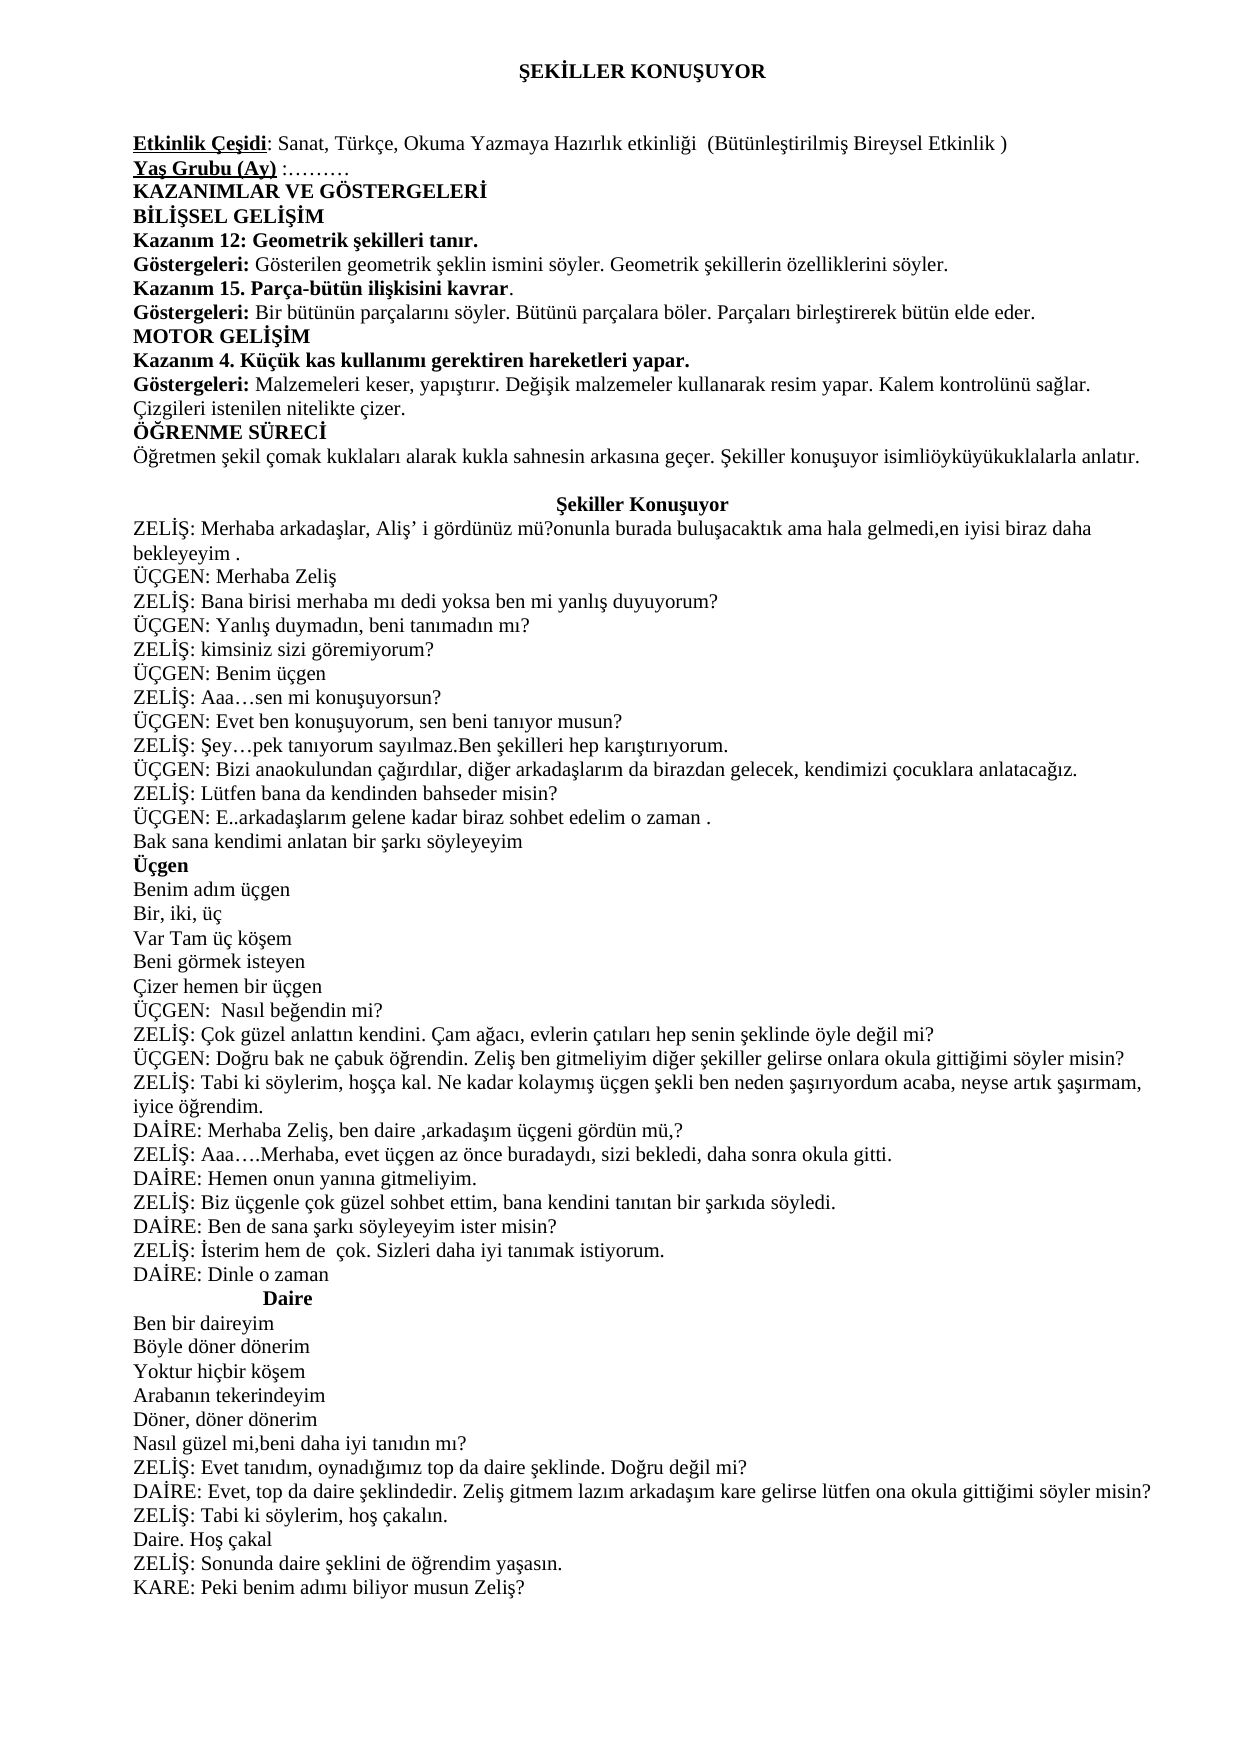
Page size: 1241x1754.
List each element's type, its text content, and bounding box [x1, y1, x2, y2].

text Öğretmen şekil çomak kuklaları alarak kukla sahnesin arkasına geçer. Şekiller konuşuyor isimliöyküyükuklalarla anlatır. [133, 444, 1152, 468]
text ŞEKİLLER KONUŞUYOR [133, 59, 1152, 83]
text Etkinlik Çeşidi: Sanat, Türkçe, Okuma Yazmaya Hazırlık etkinliği (Bütünleştirilmiş Bireysel Etkinlik ) [133, 131, 1152, 155]
text Döner, döner dönerim [133, 1407, 1152, 1431]
text DAİRE: Merhaba Zeliş, ben daire ,arkadaşım üçgeni gördün mü,? [133, 1118, 1152, 1142]
text Bak sana kendimi anlatan bir şarkı söyleyeyim [133, 829, 1152, 853]
text ÖĞRENME SÜRECİ [133, 420, 1152, 444]
text Kazanım 15. Parça-bütün ilişkisini kavrar. [133, 276, 1152, 300]
text Göstergeleri: Gösterilen geometrik şeklin ismini söyler. Geometrik şekillerin özelliklerini söyler. [133, 252, 1152, 276]
text ZELİŞ: kimsiniz sizi göremiyorum? [133, 637, 1152, 661]
text Yaş Grubu (Ay) :……… [133, 155, 1152, 179]
text Daire [133, 1286, 1152, 1310]
text Çizer hemen bir üçgen [133, 973, 1152, 998]
text Çizgileri istenilen nitelikte çizer. [133, 396, 1152, 420]
text KARE: Peki benim adımı biliyor musun Zeliş? [133, 1575, 1152, 1599]
text ZELİŞ: Sonunda daire şeklini de öğrendim yaşasın. [133, 1551, 1152, 1575]
text Beni görmek isteyen [133, 949, 1152, 973]
text ÜÇGEN: Nasıl beğendin mi? [133, 998, 1152, 1022]
text ZELİŞ: Lütfen bana da kendinden bahseder misin? [133, 781, 1152, 805]
text ZELİŞ: Aaa….Merhaba, evet üçgen az önce buradaydı, sizi bekledi, daha sonra okula gitti. [133, 1142, 1152, 1166]
text Göstergeleri: Malzemeleri keser, yapıştırır. Değişik malzemeler kullanarak resim yapar. Kalem kontrolünü sağlar. [133, 372, 1152, 396]
text DAİRE: Ben de sana şarkı söyleyeyim ister misin? [133, 1214, 1152, 1238]
text KAZANIMLAR VE GÖSTERGELERİ [133, 179, 1152, 203]
text ÜÇGEN: Benim üçgen [133, 661, 1152, 685]
text Arabanın tekerindeyim [133, 1383, 1152, 1407]
text BİLİŞSEL GELİŞİM [133, 203, 1152, 228]
text Kazanım 12: Geometrik şekilleri tanır. [133, 228, 1152, 252]
text Yoktur hiçbir köşem [133, 1358, 1152, 1383]
text Ben bir daireyim [133, 1310, 1152, 1334]
text Var Tam üç köşem [133, 925, 1152, 949]
text DAİRE: Hemen onun yanına gitmeliyim. [133, 1166, 1152, 1190]
text ZELİŞ: Merhaba arkadaşlar, Aliş’ i gördünüz mü?onunla burada buluşacaktık ama hala gelmedi,en iyisi biraz daha bekleyeyim . [133, 516, 1152, 564]
text ÜÇGEN: Merhaba Zeliş [133, 564, 1152, 588]
text ÜÇGEN: Bizi anaokulundan çağırdılar, diğer arkadaşlarım da birazdan gelecek, kendimizi çocuklara anlatacağız. [133, 757, 1152, 781]
text ZELİŞ: Şey…pek tanıyorum sayılmaz.Ben şekilleri hep karıştırıyorum. [133, 733, 1152, 757]
text DAİRE: Dinle o zaman [133, 1262, 1152, 1286]
text ZELİŞ: Aaa…sen mi konuşuyorsun? [133, 685, 1152, 709]
text ZELİŞ: Çok güzel anlattın kendini. Çam ağacı, evlerin çatıları hep senin şeklinde öyle değil mi? [133, 1022, 1152, 1046]
text ZELİŞ: Evet tanıdım, oynadığımız top da daire şeklinde. Doğru değil mi? [133, 1455, 1152, 1479]
text Kazanım 4. Küçük kas kullanımı gerektiren hareketleri yapar. [133, 348, 1152, 372]
text Üçgen [133, 853, 1152, 877]
text Nasıl güzel mi,beni daha iyi tanıdın mı? [133, 1431, 1152, 1455]
text ZELİŞ: Biz üçgenle çok güzel sohbet ettim, bana kendini tanıtan bir şarkıda söyledi. [133, 1190, 1152, 1214]
text Şekiller Konuşuyor [133, 492, 1152, 516]
text Göstergeleri: Bir bütünün parçalarını söyler. Bütünü parçalara böler. Parçaları birleştirerek bütün elde eder. [133, 300, 1152, 324]
text MOTOR GELİŞİM [133, 324, 1152, 348]
text ÜÇGEN: Evet ben konuşuyorum, sen beni tanıyor musun? [133, 709, 1152, 733]
text ÜÇGEN: Doğru bak ne çabuk öğrendin. Zeliş ben gitmeliyim diğer şekiller gelirse onlara okula gittiğimi söyler misin? [133, 1046, 1152, 1070]
text Bir, iki, üç [133, 901, 1152, 925]
text Daire. Hoş çakal [133, 1527, 1152, 1551]
text DAİRE: Evet, top da daire şeklindedir. Zeliş gitmem lazım arkadaşım kare gelirse lütfen ona okula gittiğimi söyler misin? [133, 1479, 1152, 1503]
text ZELİŞ: İsterim hem de çok. Sizleri daha iyi tanımak istiyorum. [133, 1238, 1152, 1262]
text ZELİŞ: Bana birisi merhaba mı dedi yoksa ben mi yanlış duyuyorum? [133, 588, 1152, 613]
text Benim adım üçgen [133, 877, 1152, 901]
text ZELİŞ: Tabi ki söylerim, hoşça kal. Ne kadar kolaymış üçgen şekli ben neden şaşırıyordum acaba, neyse artık şaşırmam, iyice öğrendim. [133, 1070, 1152, 1118]
text ÜÇGEN: Yanlış duymadın, beni tanımadın mı? [133, 613, 1152, 637]
text ZELİŞ: Tabi ki söylerim, hoş çakalın. [133, 1503, 1152, 1527]
text ÜÇGEN: E..arkadaşlarım gelene kadar biraz sohbet edelim o zaman . [133, 805, 1152, 829]
text Böyle döner dönerim [133, 1334, 1152, 1358]
